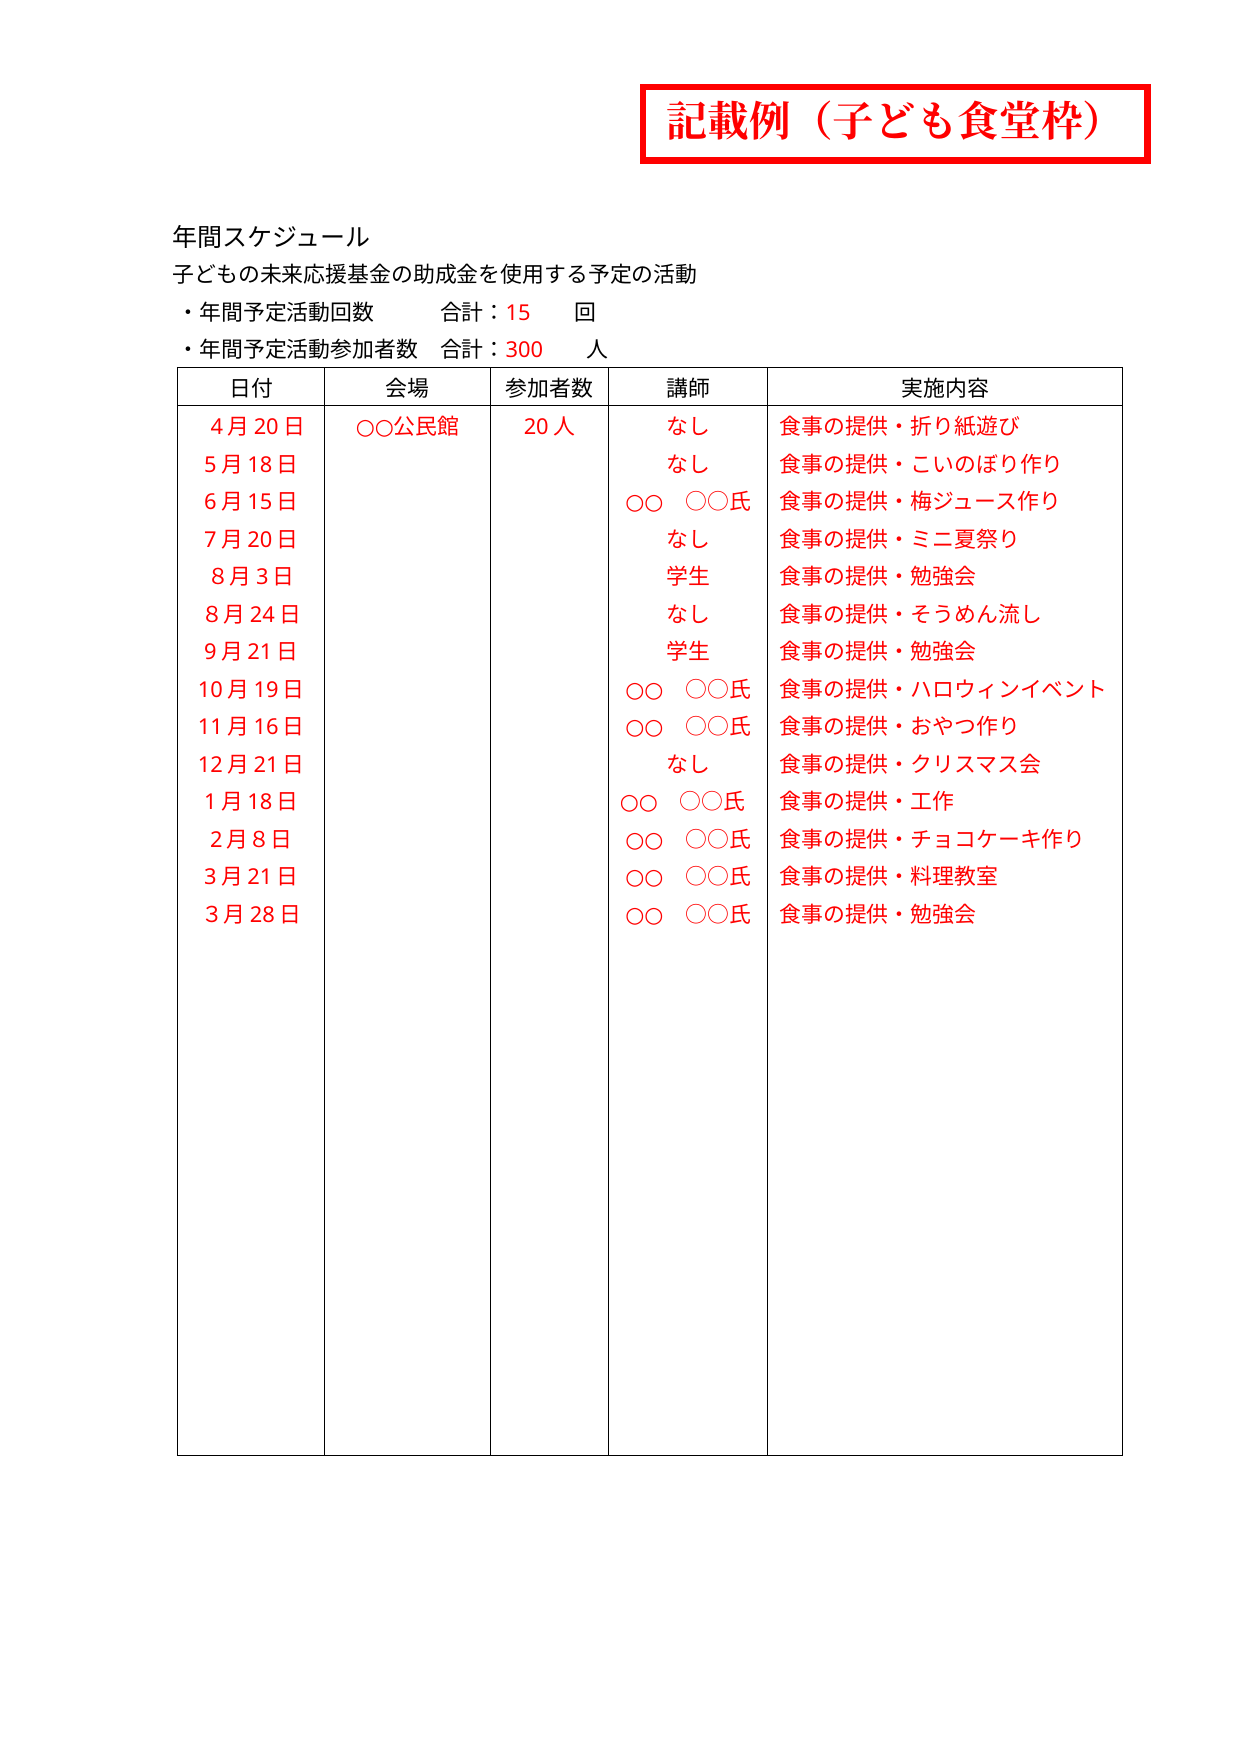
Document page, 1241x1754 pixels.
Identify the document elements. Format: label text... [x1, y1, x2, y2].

text 子どもの未来応援基金の助成金を使用する予定の活動 [172, 254, 1063, 292]
table_header 講師 [609, 368, 767, 405]
table_header 会場 [325, 368, 490, 405]
table_cell 4月20日 5月18日 6月15日 7月20日 ８月3日 ８月24日 9月21日 10月19日 11月16日 12月21日 1月18日 2月８日 3月21日 ３月28日 [178, 406, 324, 1455]
text 年間スケジュール [172, 217, 1063, 254]
table_header 日付 [178, 368, 324, 405]
table_header 参加者数 [491, 368, 608, 405]
table_cell ○○公民館 [325, 406, 490, 1455]
text ・年間予定活動回数 合計：15 回 [177, 292, 1063, 329]
table_cell 20人 [491, 406, 608, 1455]
table_header 実施内容 [768, 368, 1122, 405]
table_cell なし なし ○○ ○○氏 なし 学生 なし 学生 ○○ ○○氏 ○○ ○○氏 なし ○○ ○○氏 ○○ ○○氏 ○○ ○○氏 ○○ ○○氏 [609, 406, 767, 1455]
table_cell 食事の提供・折り紙遊び 食事の提供・こいのぼり作り 食事の提供・梅ジュース作り 食事の提供・ミニ夏祭り 食事の提供・勉強会 食事の提供・そうめん流し 食事の提供・勉強会 食事の提供・ハロウィンイベント 食事の提供・おやつ作り 食事の提供・クリスマス会 食事の提供・工作 食事の提供・チョコケーキ作り 食事の提供・料理教室 食事の提供・勉強会 [768, 406, 1122, 1455]
text ・年間予定活動参加者数 合計：300 人 [177, 329, 1063, 367]
